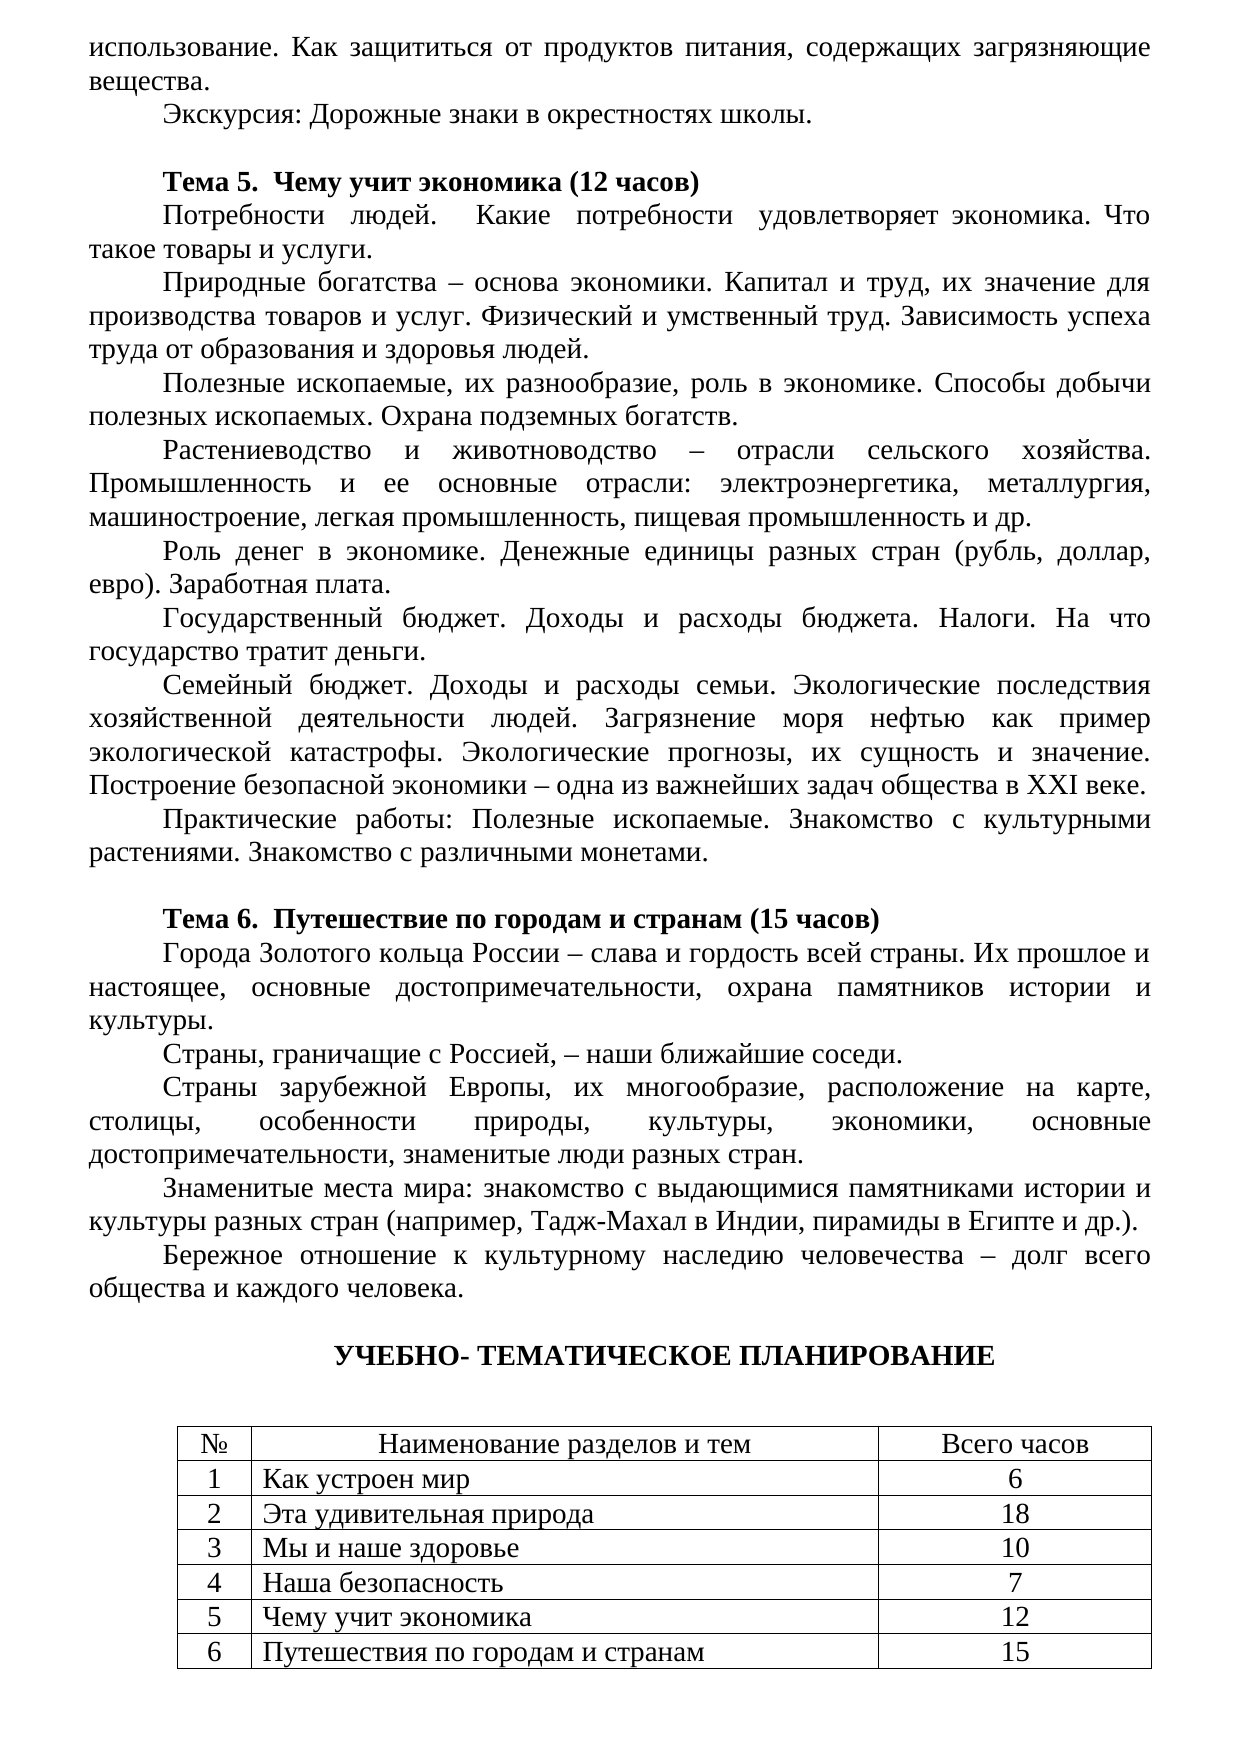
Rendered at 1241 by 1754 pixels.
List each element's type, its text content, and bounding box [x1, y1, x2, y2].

table_cell Наша безопасность [252, 1565, 878, 1598]
table_cell 5 [178, 1600, 251, 1633]
table_cell 1 [178, 1461, 251, 1495]
text Тема 5. Чему учит экономика (12 часов) [88, 164, 1152, 197]
text Страны, граничащие с Россией, – наши ближайшие соседи. [88, 1036, 1152, 1069]
text Растениеводство и животноводство – отрасли сельского хозяйства. Промышленность и ее основные отрасли: электроэнергетика, металлургия, машиностроение, легкая промышленность, пищевая промышленность и др. [88, 432, 1152, 533]
table_header № [178, 1427, 251, 1460]
table_cell Путешествия по городам и странам [252, 1634, 878, 1668]
table_cell 4 [178, 1565, 251, 1598]
table_cell 18 [879, 1496, 1151, 1529]
text Страны зарубежной Европы, их многообразие, расположение на карте, столицы, особенности природы, культуры, экономики, основные достопримечательности, знаменитые люди разных стран. [88, 1069, 1152, 1170]
table_header Всего часов [879, 1427, 1151, 1460]
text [88, 29, 1152, 97]
table_cell Эта удивительная природа [252, 1496, 878, 1529]
text Практические работы: Полезные ископаемые. Знакомство с культурными растениями. Знакомство с различными монетами. [88, 801, 1152, 868]
text Бережное отношение к культурному наследию человечества – долг всего общества и каждого человека. [88, 1237, 1152, 1304]
text Роль денег в экономике. Денежные единицы разных стран (рубль, доллар, евро). Заработная плата. [88, 533, 1152, 600]
table_header Наименование разделов и тем [252, 1427, 878, 1460]
table_cell 15 [879, 1634, 1151, 1668]
text Тема 6. Путешествие по городам и странам (15 часов) [88, 902, 1152, 935]
text УЧЕБНО- ТЕМАТИЧЕСКОЕ ПЛАНИРОВАНИЕ [103, 1338, 1152, 1371]
text Потребности людей. Какие потребности удовлетворяет экономика. Что такое товары и услуги. [88, 197, 1152, 264]
table_cell 12 [879, 1600, 1151, 1633]
table_cell 7 [879, 1565, 1151, 1598]
table_cell Чему учит экономика [252, 1600, 878, 1633]
text Экскурсия: Дорожные знаки в окрестностях школы. [88, 97, 1152, 130]
text Полезные ископаемые, их разнообразие, роль в экономике. Способы добычи полезных ископаемых. Охрана подземных богатств. [88, 365, 1152, 432]
text Природные богатства – основа экономики. Капитал и труд, их значение для производства товаров и услуг. Физический и умственный труд. Зависимость успеха труда от образования и здоровья людей. [88, 264, 1152, 365]
text Государственный бюджет. Доходы и расходы бюджета. Налоги. На что государство тратит деньги. [88, 600, 1152, 667]
text Семейный бюджет. Доходы и расходы семьи. Экологические последствия хозяйственной деятельности людей. Загрязнение моря нефтью как пример экологической катастрофы. Экологические прогнозы, их сущность и значение. Построение безопасной экономики – одна из важнейших задач общества в XXI веке. [88, 667, 1152, 801]
table_cell 3 [178, 1530, 251, 1564]
table_cell 6 [178, 1634, 251, 1668]
text Города Золотого кольца России – слава и гордость всей страны. Их прошлое и настоящее, основные достопримечательности, охрана памятников истории и культуры. [88, 935, 1152, 1036]
table_cell 6 [879, 1461, 1151, 1495]
table_cell 2 [178, 1496, 251, 1529]
table_cell Мы и наше здоровье [252, 1530, 878, 1564]
table_cell 10 [879, 1530, 1151, 1564]
table_cell Как устроен мир [252, 1461, 878, 1495]
text Знаменитые места мира: знакомство с выдающимися памятниками истории и культуры разных стран (например, Тадж-Махал в Индии, пирамиды в Египте и др.). [88, 1170, 1152, 1237]
